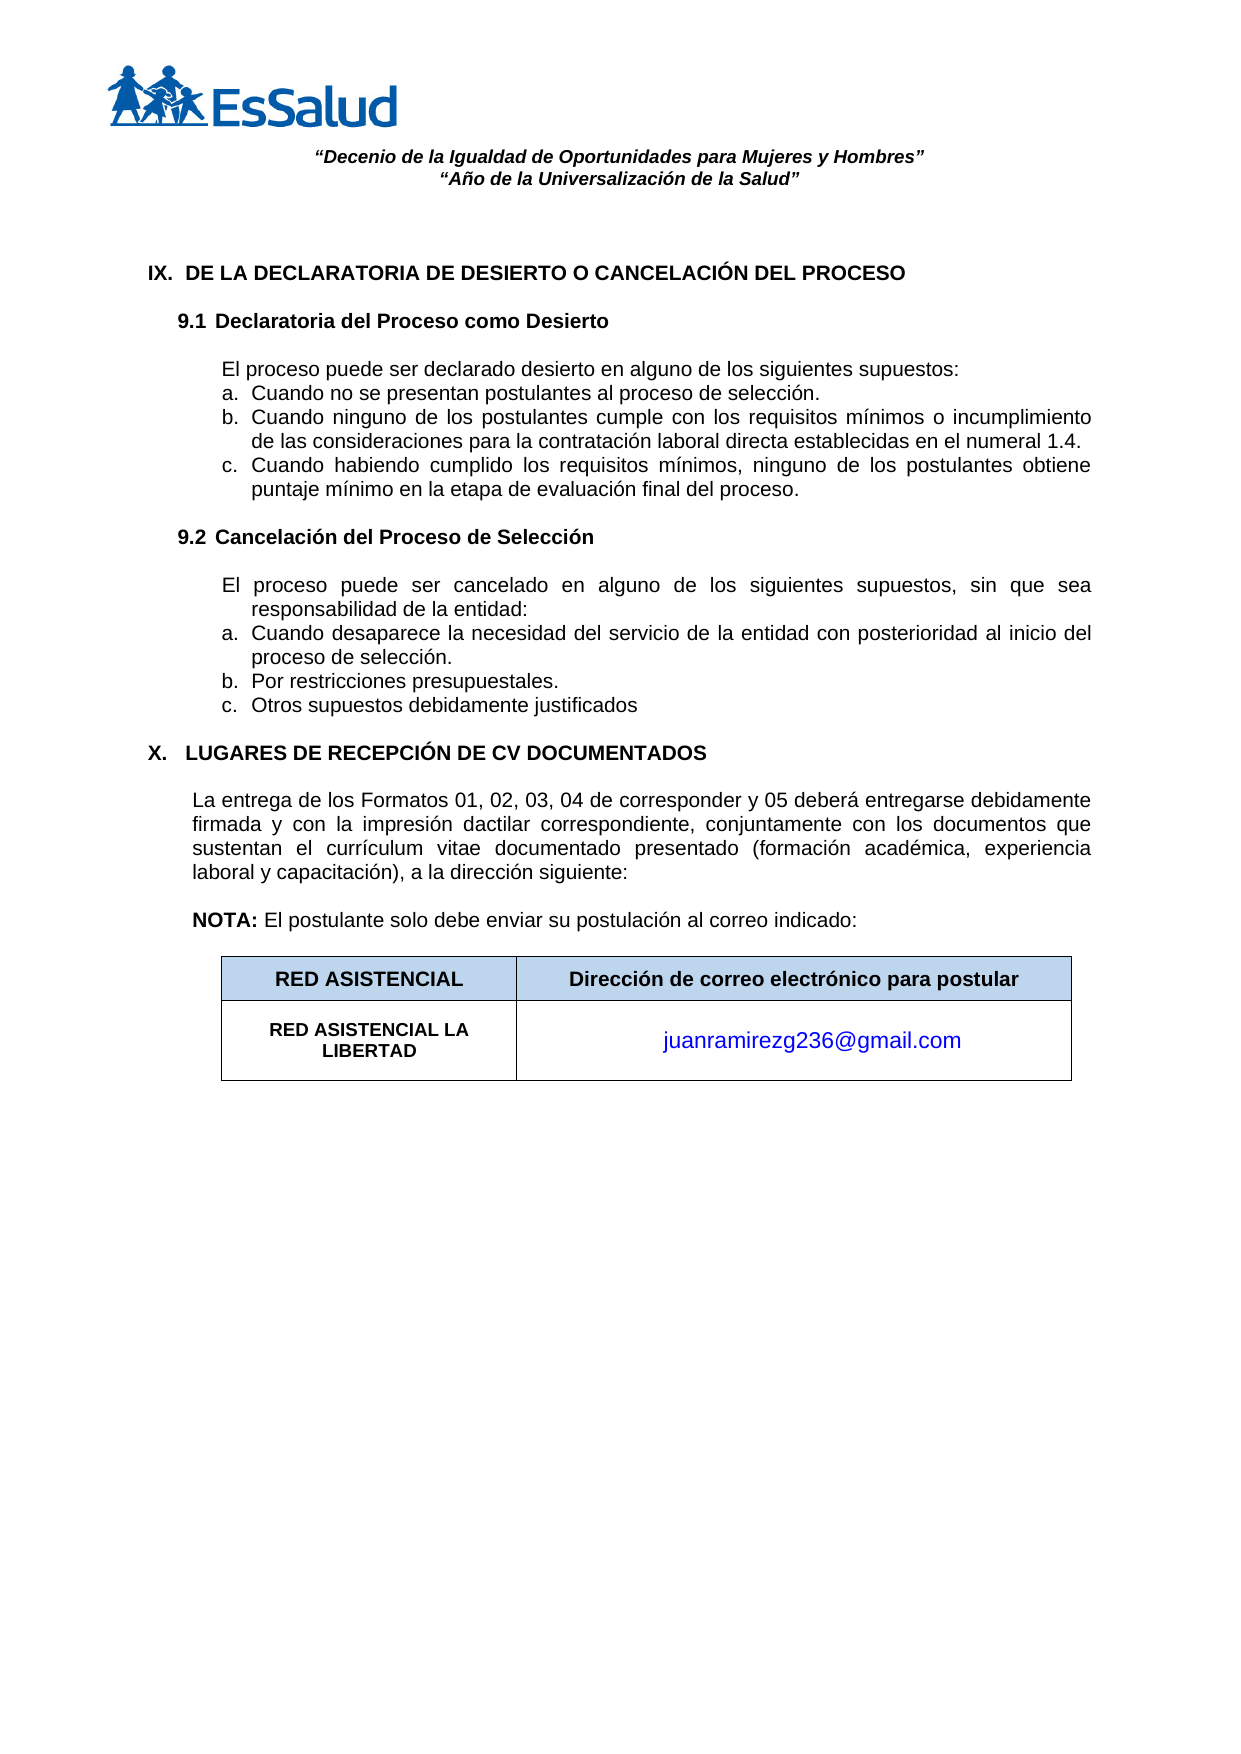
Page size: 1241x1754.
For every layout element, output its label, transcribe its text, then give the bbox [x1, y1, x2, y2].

text La entrega de los Formatos 01, 02, 03, 04 de corresponder y 05 deberá entregarse debidamente firmada y con la impresión dactilar correspondiente, conjuntamente con los documentos que sustentan el currículum vitae documentado presentado (formación académica, experiencia laboral y capacitación), a la dirección siguiente: [192, 788, 1092, 884]
table_cell RED ASISTENCIAL LA LIBERTAD [222, 1001, 516, 1080]
table_header Dirección de correo electrónico para postular [517, 957, 1071, 1000]
list LUGARES DE RECEPCIÓN DE CV DOCUMENTADOS [148, 740, 1092, 764]
list Cancelación del Proceso de Selección [177, 525, 1092, 549]
list Cuando ninguno de los postulantes cumple con los requisitos mínimos o incumplimiento de las consideraciones para la contratación laboral directa establecidas en el numeral 1.4. [222, 405, 1092, 453]
list Cuando habiendo cumplido los requisitos mínimos, ninguno de los postulantes obtiene puntaje mínimo en la etapa de evaluación final del proceso. [222, 453, 1092, 501]
text El proceso puede ser cancelado en alguno de los siguientes supuestos, sin que sea responsabilidad de la entidad: [222, 573, 1092, 621]
text NOTA: El postulante solo debe enviar su postulación al correo indicado: [192, 908, 1092, 932]
list Declaratoria del Proceso como Desierto [177, 309, 1092, 333]
picture [82, 33, 426, 157]
list DE LA DECLARATORIA DE DESIERTO O CANCELACIÓN DEL PROCESO [148, 261, 1092, 285]
list Otros supuestos debidamente justificados [221, 692, 1092, 716]
list Por restricciones presupuestales. [221, 668, 1092, 692]
list Cuando desaparece la necesidad del servicio de la entidad con posterioridad al inicio del proceso de selección. [221, 621, 1092, 668]
table_header RED ASISTENCIAL [222, 957, 516, 1000]
table_cell juanramirezg236@gmail.com [517, 1001, 1071, 1080]
text El proceso puede ser declarado desierto en alguno de los siguientes supuestos: [221, 357, 1092, 381]
list Cuando no se presentan postulantes al proceso de selección. [222, 381, 1092, 405]
